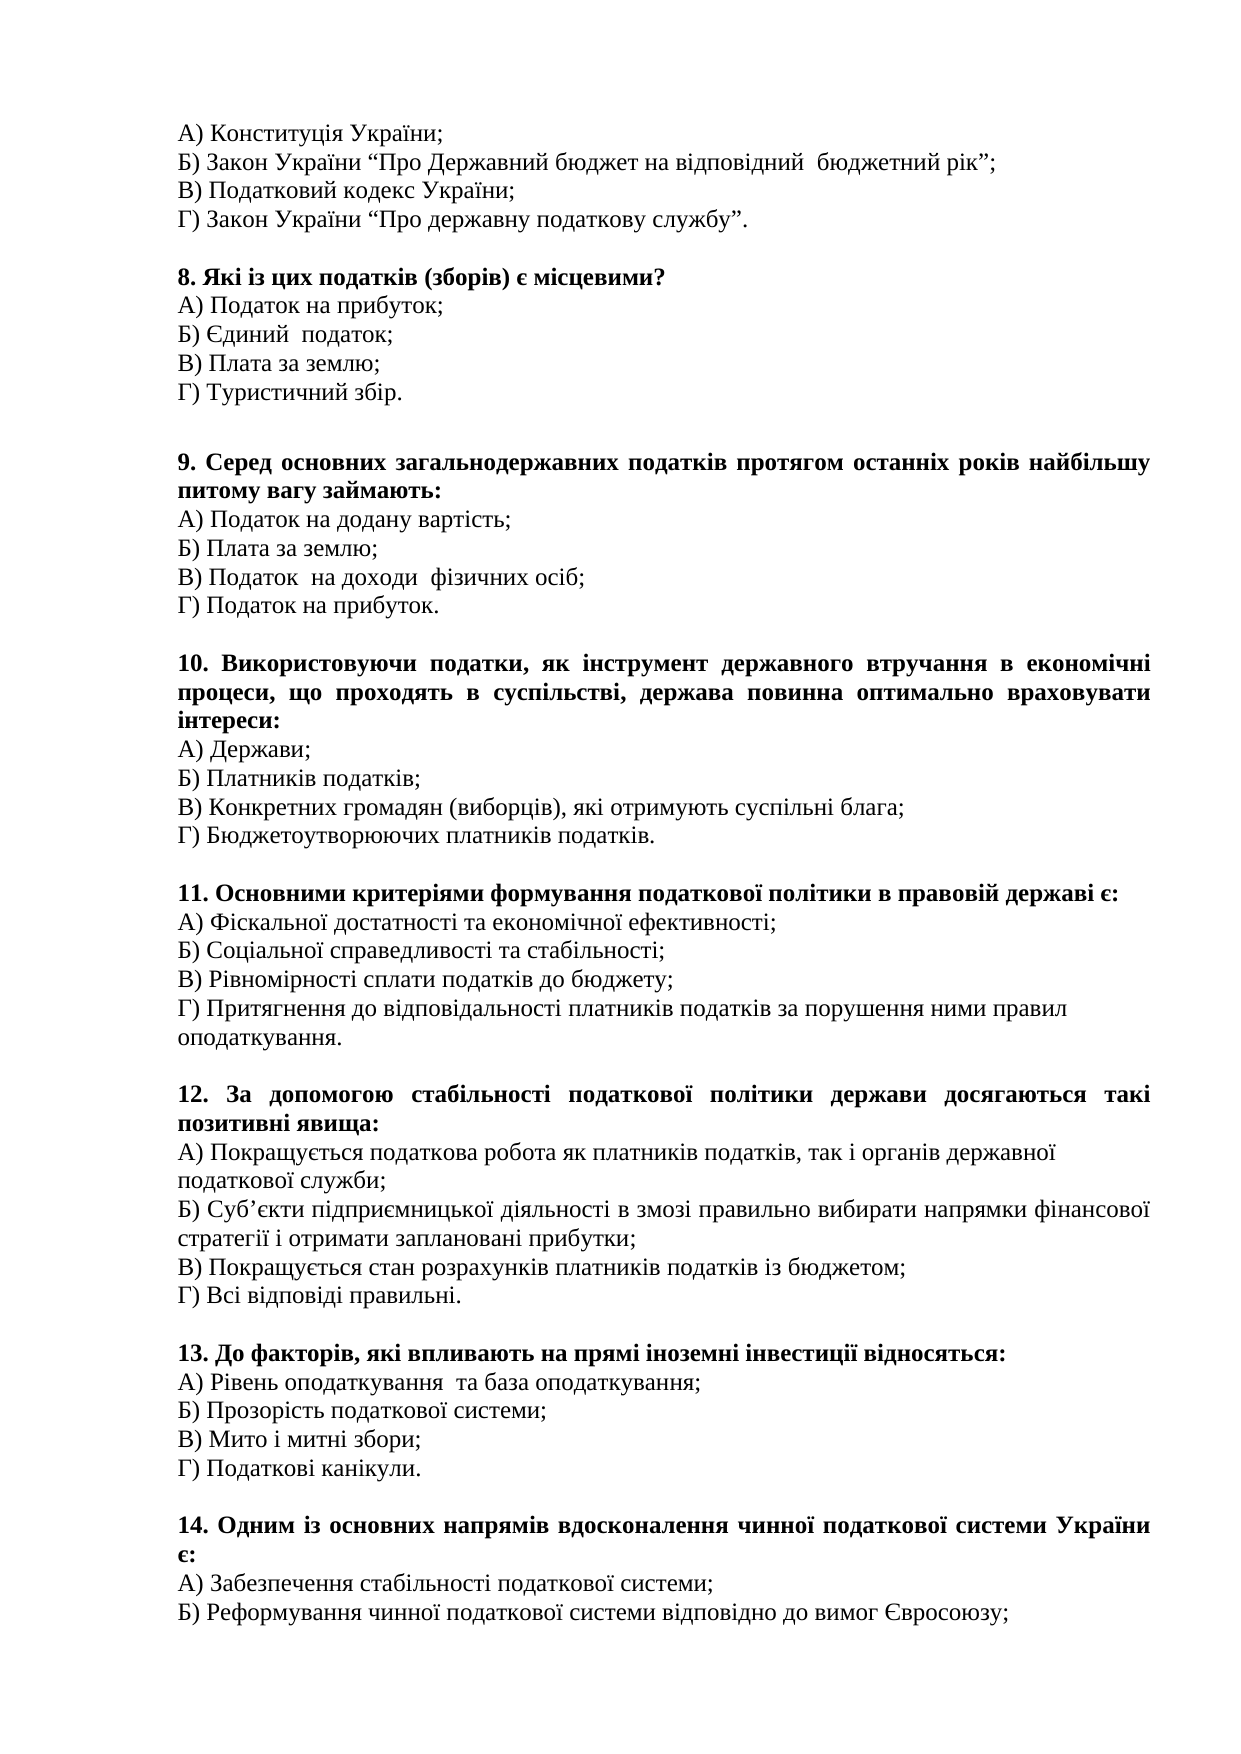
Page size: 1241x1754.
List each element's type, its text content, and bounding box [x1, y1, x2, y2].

text А) Рівень оподаткування та база оподаткування; [177, 1367, 1152, 1396]
text В) Податок на доходи фізичних осіб; [177, 562, 1152, 591]
text Б) Закон України “Про Державний бюджет на відповідний бюджетний рік”; [177, 147, 1152, 176]
text А) Податок на прибуток; [177, 291, 1152, 319]
text Г) Податок на прибуток. [177, 591, 1152, 619]
text А) Фіскальної достатності та економічної ефективності; [177, 907, 1152, 936]
text А) Забезпечення стабільності податкової системи; [177, 1568, 1152, 1597]
text А) Податок на додану вартість; [177, 504, 1152, 533]
text 11. Основними критеріями формування податкової політики в правовій державі є: [177, 878, 1152, 907]
text Б) Прозорість податкової системи; [177, 1396, 1152, 1424]
text Б) Суб’єкти підприємницької діяльності в змозі правильно вибирати напрямки фінансової стратегії і отримати заплановані прибутки; [177, 1194, 1152, 1252]
text Б) Єдиний податок; [177, 319, 1152, 348]
text Г) Податкові канікули. [177, 1453, 1152, 1482]
text Б) Реформування чинної податкової системи відповідно до вимог Євросоюзу; [177, 1597, 1152, 1626]
text Г) Всі відповіді правильні. [177, 1281, 1152, 1309]
text В) Конкретних громадян (виборців), які отримують суспільні блага; [177, 792, 1152, 821]
text Б) Платників податків; [177, 763, 1152, 792]
text 13. До факторів, які впливають на прямі іноземні інвестиції відносяться: [177, 1338, 1152, 1367]
text 10. Використовуючи податки, як інструмент державного втручання в економічні процеси, що проходять в суспільстві, держава повинна оптимально враховувати інтереси: [177, 648, 1152, 734]
text В) Податковий кодекс України; [177, 176, 1152, 204]
text В) Мито і митні збори; [177, 1424, 1152, 1453]
text Б) Плата за землю; [177, 533, 1152, 562]
text А) Конституція України; [177, 118, 1152, 147]
text Г) Бюджетоутворюючих платників податків. [177, 821, 1152, 849]
text 12. За допомогою стабільності податкової політики держави досягаються такі позитивні явища: [177, 1079, 1152, 1137]
text Г) Закон України “Про державну податкову службу”. [177, 204, 1152, 233]
text 8. Які із цих податків (зборів) є місцевими? [177, 262, 1152, 291]
text В) Покращується стан розрахунків платників податків із бюджетом; [177, 1252, 1152, 1281]
text В) Плата за землю; [177, 348, 1152, 377]
text Г) Туристичний збір. [177, 377, 1152, 406]
text Б) Соціальної справедливості та стабільності; [177, 936, 1152, 964]
text В) Рівномірності сплати податків до бюджету; [177, 964, 1152, 993]
text Г) Притягнення до відповідальності платників податків за порушення ними правил оподаткування. [177, 993, 1152, 1051]
text 14. Одним із основних напрямів вдосконалення чинної податкової системи України є: [177, 1511, 1152, 1568]
text А) Держави; [177, 734, 1152, 763]
text А) Покращується податкова робота як платників податків, так і органів державної податкової служби; [177, 1137, 1152, 1194]
text 9. Серед основних загальнодержавних податків протягом останніх років найбільшу питому вагу займають: [177, 447, 1152, 504]
